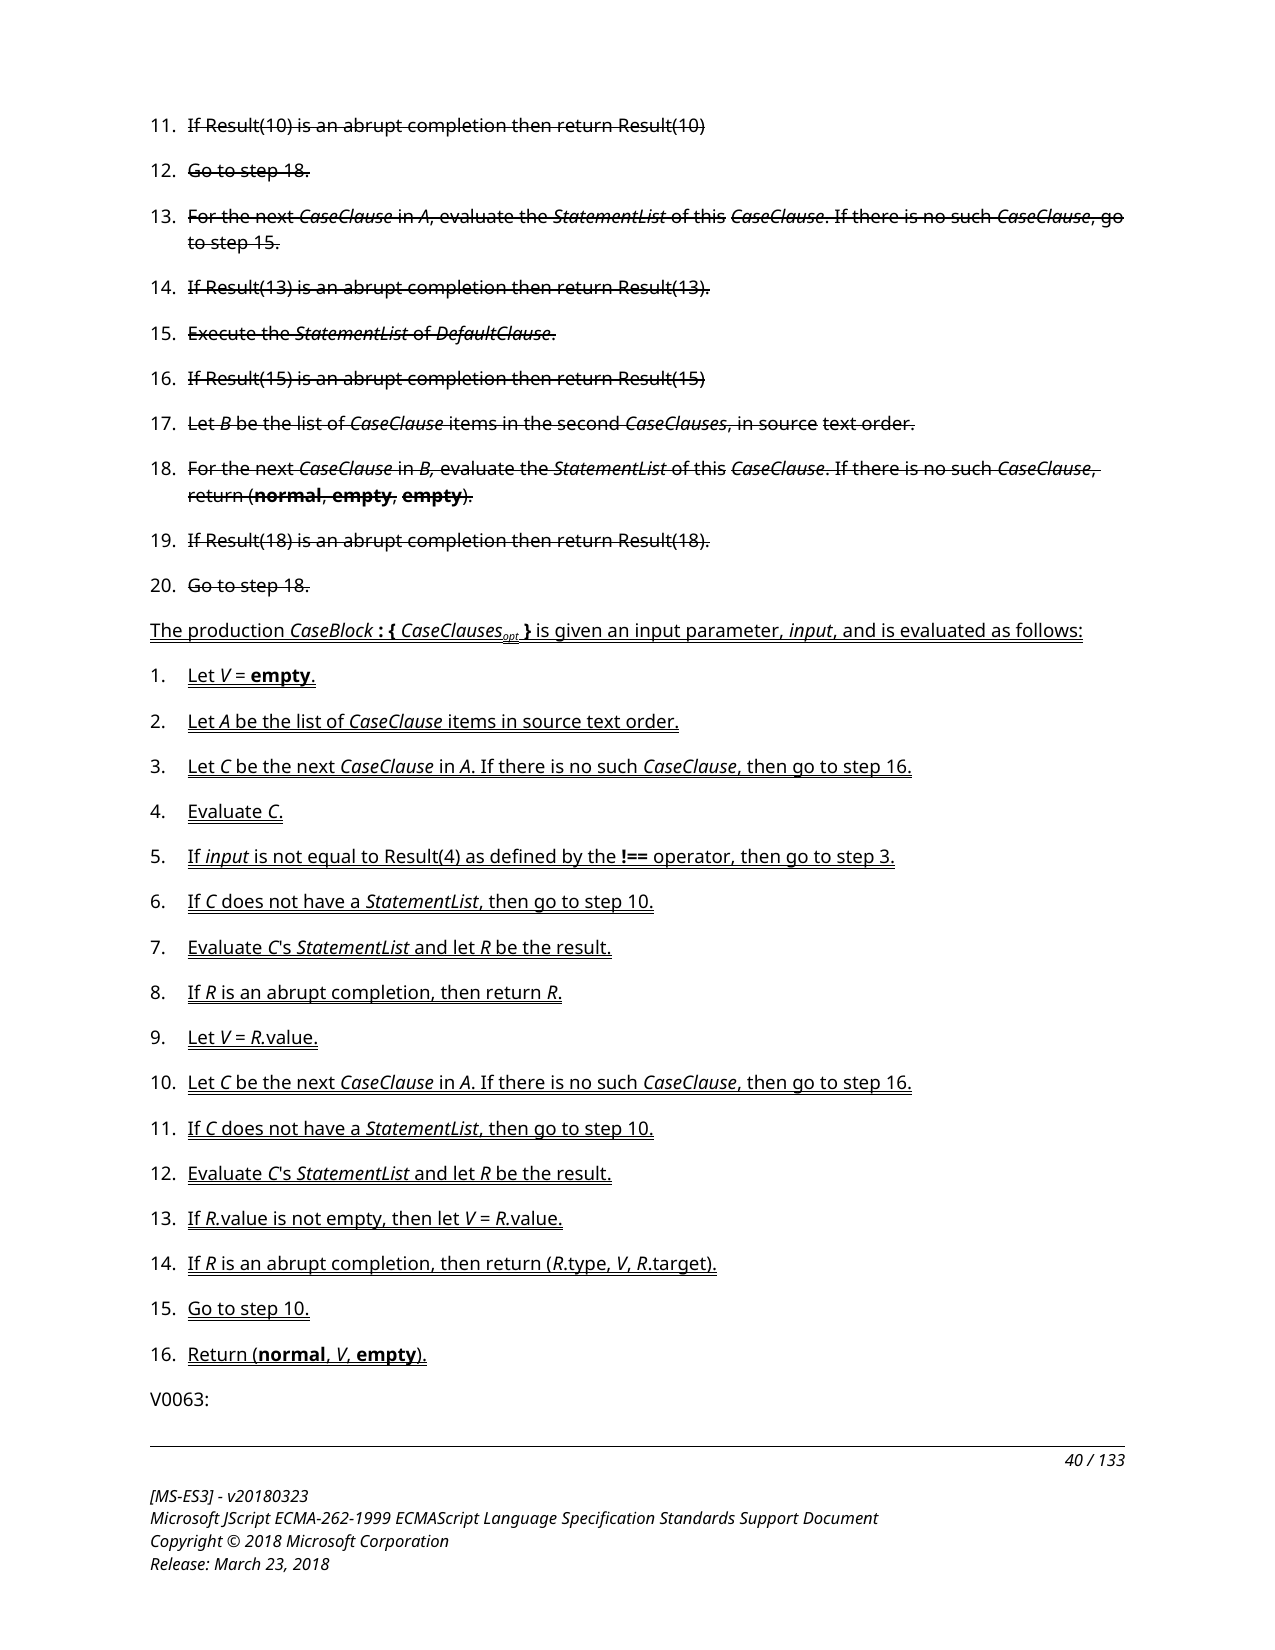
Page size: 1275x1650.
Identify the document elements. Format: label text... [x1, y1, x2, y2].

text The production CaseBlock : { CaseClausesopt } is given an input parameter, input, and is evaluated as follows: [150, 617, 1124, 643]
list Let A be the list of CaseClause items in source text order. [150, 708, 1124, 733]
list If input is not equal to Result(4) as defined by the !== operator, then go to step 3. [150, 843, 1124, 869]
list If Result(15) is an abrupt completion then return Result(15) [150, 365, 1125, 391]
list Return (normal, V, empty). [150, 1341, 1124, 1366]
list If R is an abrupt completion, then return R. [150, 979, 1124, 1005]
text V0063: [150, 1386, 1124, 1412]
list If R is an abrupt completion, then return (R.type, V, R.target). [150, 1250, 1124, 1276]
list For the next CaseClause in A, evaluate the StatementList of this CaseClause. If there is no such CaseClause, go to step 15. [150, 203, 1125, 255]
list Let V = R.value. [150, 1024, 1124, 1050]
list Let V = empty. [150, 663, 1124, 688]
list Evaluate C's StatementList and let R be the result. [150, 934, 1124, 959]
list Go to step 18. [150, 572, 987, 598]
list Let C be the next CaseClause in A. If there is no such CaseClause, then go to step 16. [150, 1069, 1124, 1095]
list If Result(18) is an abrupt completion then return Result(18). [150, 527, 987, 553]
list For the next CaseClause in B, evaluate the StatementList of this CaseClause. If there is no such CaseClause, return (normal, empty, empty). [150, 455, 1125, 507]
list Let B be the list of CaseClause items in the second CaseClauses, in source text order. [150, 410, 1125, 436]
list Go to step 18. [150, 158, 979, 183]
list If R.value is not empty, then let V = R.value. [150, 1205, 1124, 1231]
list Evaluate C's StatementList and let R be the result. [150, 1160, 1124, 1186]
list Execute the StatementList of DefaultClause. [150, 320, 1125, 345]
list If Result(10) is an abrupt completion then return Result(10) [150, 112, 979, 138]
list Let C be the next CaseClause in A. If there is no such CaseClause, then go to step 16. [150, 753, 1124, 779]
list Evaluate C. [150, 798, 1124, 824]
list Go to step 10. [150, 1296, 1124, 1321]
list If C does not have a StatementList, then go to step 10. [150, 889, 1124, 914]
list If C does not have a StatementList, then go to step 10. [150, 1115, 1124, 1140]
list If Result(13) is an abrupt completion then return Result(13). [150, 274, 1125, 300]
